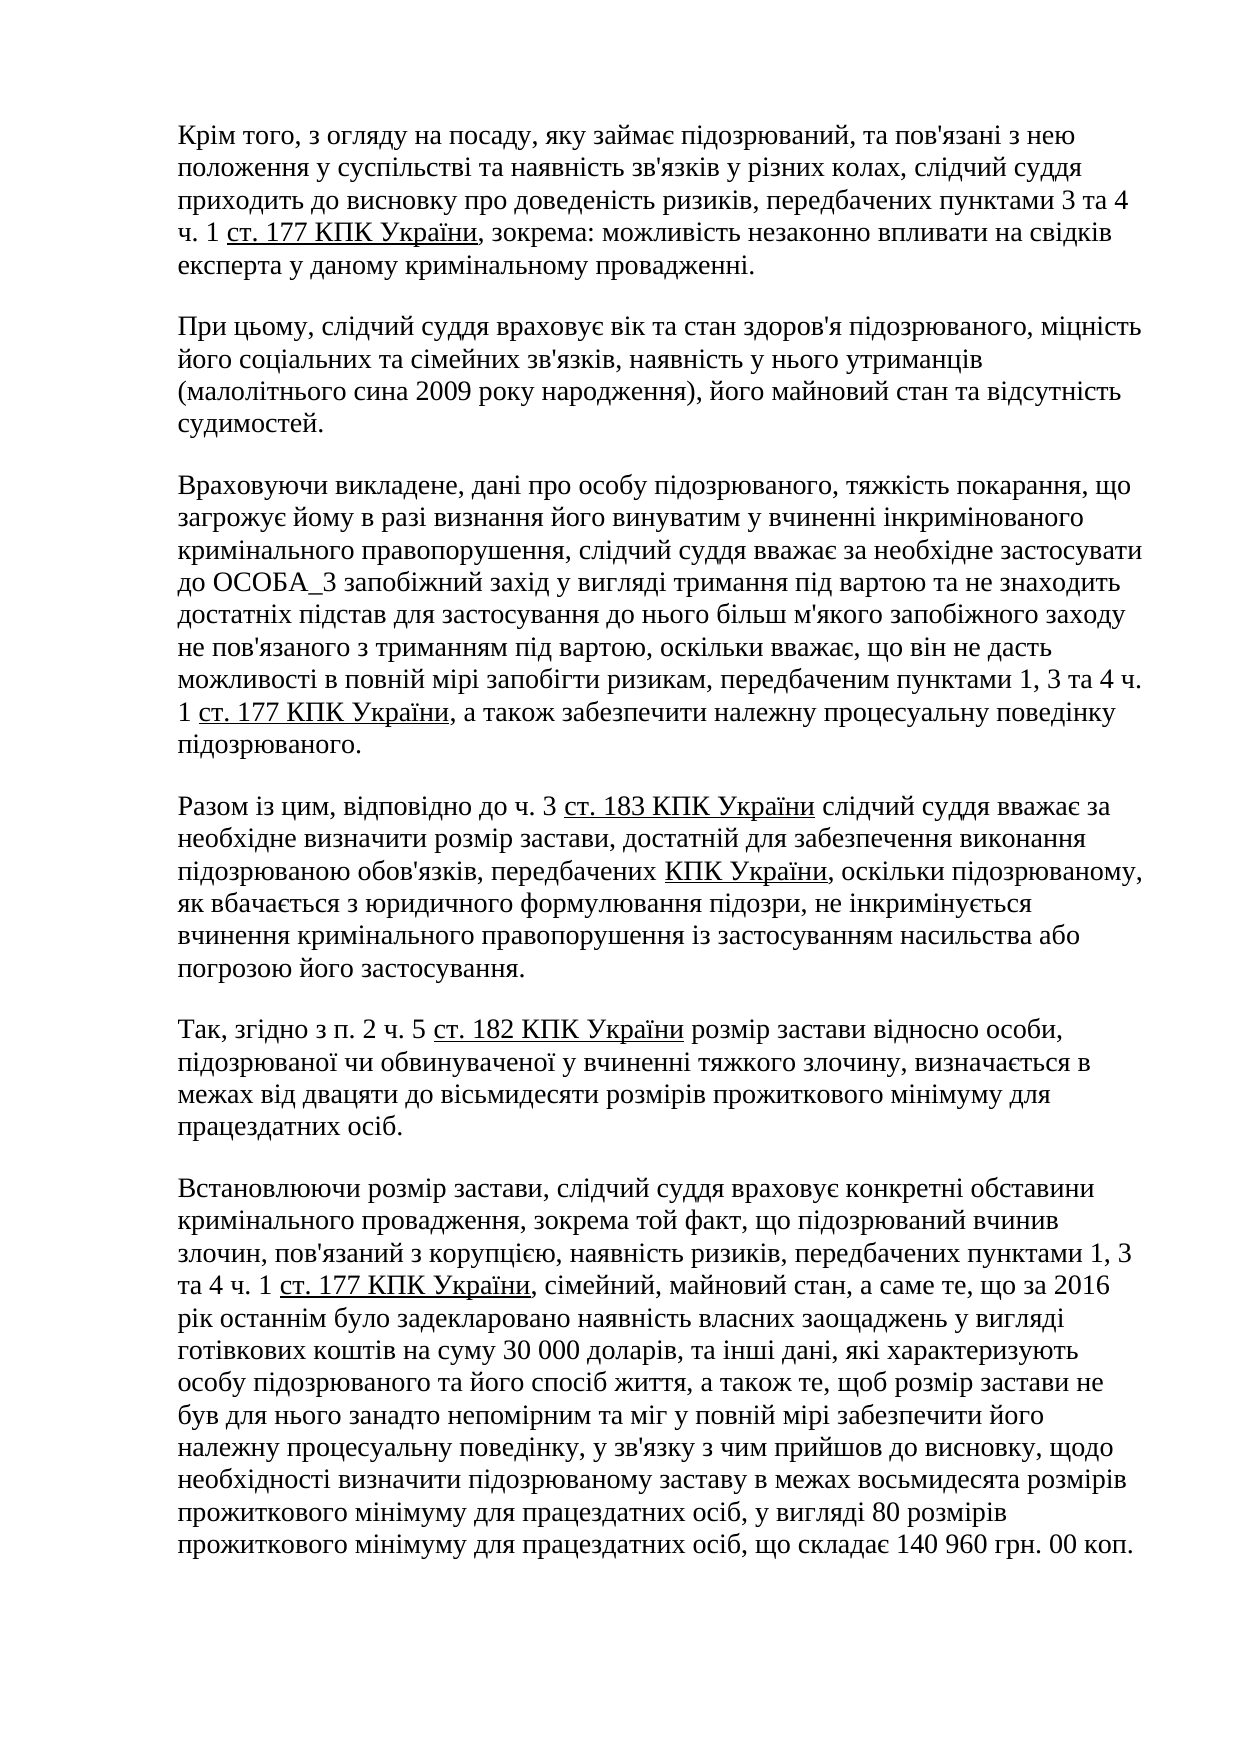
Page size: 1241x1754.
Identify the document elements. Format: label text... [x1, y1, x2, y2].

text При цьому, слідчий суддя враховує вік та стан здоров'я підозрюваного, міцність його соціальних та сімейних зв'язків, наявність у нього утриманців (малолітнього сина 2009 року народження), його майновий стан та відсутність судимостей. [177, 309, 1152, 439]
text Встановлюючи розмір застави, слідчий суддя враховує конкретні обставини кримінального провадження, зокрема той факт, що підозрюваний вчинив злочин, пов'язаний з корупцією, наявність ризиків, передбачених пунктами 1, 3 та 4 ч. 1 ст. 177 КПК України, сімейний, майновий стан, а саме те, що за 2016 рік останнім було задекларовано наявність власних заощаджень у вигляді готівкових коштів на суму 30 000 доларів, та інші дані, які характеризують особу підозрюваного та його спосіб життя, а також те, щоб розмір застави не був для нього занадто непомірним та міг у повній мірі забезпечити його належну процесуальну поведінку, у зв'язку з чим прийшов до висновку, щодо необхідності визначити підозрюваному заставу в межах восьмидесята розмірів прожиткового мінімуму для працездатних осіб, у вигляді 80 розмірів прожиткового мінімуму для працездатних осіб, що складає 140 960 грн. 00 коп. [177, 1171, 1152, 1560]
text Так, згідно з п. 2 ч. 5 ст. 182 КПК України розмір застави відносно особи, підозрюваної чи обвинуваченої у вчиненні тяжкого злочину, визначається в межах від двацяти до вісьмидесяти розмірів прожиткового мінімуму для працездатних осіб. [177, 1012, 1152, 1142]
text Враховуючи викладене, дані про особу підозрюваного, тяжкість покарання, що загрожує йому в разі визнання його винуватим у вчиненні інкримінованого кримінального правопорушення, слідчий суддя вважає за необхідне застосувати до ОСОБА_3 запобіжний захід у вигляді тримання під вартою та не знаходить достатніх підстав для застосування до нього більш м'якого запобіжного заходу не пов'язаного з триманням під вартою, оскільки вважає, що він не дасть можливості в повній мірі запобігти ризикам, передбаченим пунктами 1, 3 та 4 ч. 1 ст. 177 КПК України, а також забезпечити належну процесуальну поведінку підозрюваного. [177, 468, 1152, 759]
text Крім того, з огляду на посаду, яку займає підозрюваний, та пов'язані з нею положення у суспільстві та наявність зв'язків у різних колах, слідчий суддя приходить до висновку про доведеність ризиків, передбачених пунктами 3 та 4 ч. 1 ст. 177 КПК України, зокрема: можливість незаконно впливати на свідків експерта у даному кримінальному провадженні. [177, 118, 1152, 280]
text Разом із цим, відповідно до ч. 3 ст. 183 КПК України слідчий суддя вважає за необхідне визначити розмір застави, достатній для забезпечення виконання підозрюваною обов'язків, передбачених КПК України, оскільки підозрюваному, як вбачається з юридичного формулювання підозри, не інкримінується вчинення кримінального правопорушення із застосуванням насильства або погрозою його застосування. [177, 789, 1152, 983]
